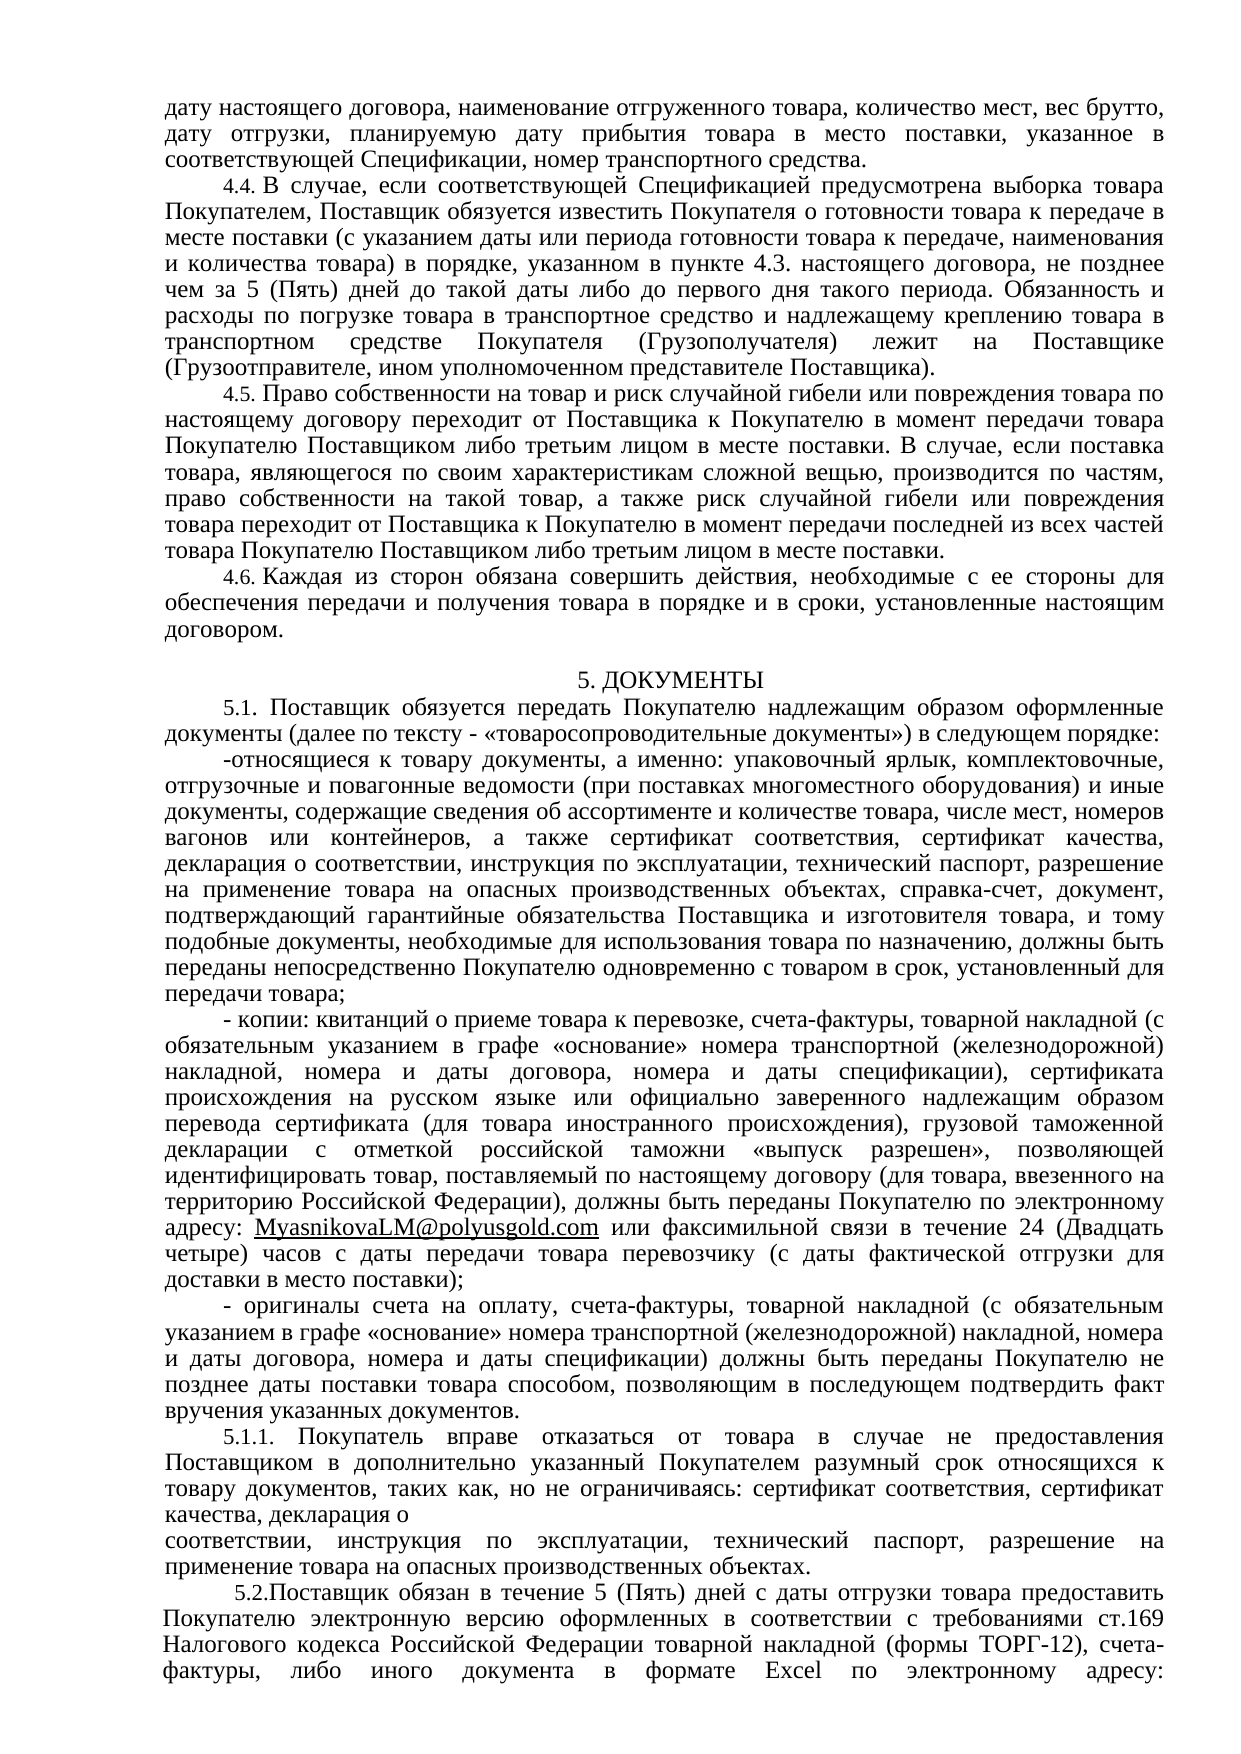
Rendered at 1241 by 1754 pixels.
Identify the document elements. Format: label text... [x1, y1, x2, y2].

text 5.1.1. Покупатель вправе отказаться от товара в случае не предоставления Поставщиком в дополнительно указанный Покупателем разумный срок относящихся к товару документов, таких как, но не ограничиваясь: сертификат соответствия, сертификат качества, декларация о [164, 1423, 1164, 1527]
text соответствии, инструкция по эксплуатации, технический паспорт, разрешение на применение товара на опасных производственных объектах. [164, 1527, 1164, 1579]
list В случае, если соответствующей Спецификацией предусмотрена выборка товара Покупателем, Поставщик обязуется известить Покупателя о готовности товара к передаче в месте поставки (с указанием даты или периода готовности товара к передаче, наименования и количества товара) в порядке, указанном в пункте 4.3. настоящего договора, не позднее чем за 5 (Пять) дней до такой даты либо до первого дня такого периода. Обязанность и расходы по погрузке товара в транспортное средство и надлежащему креплению товара в транспортном средстве Покупателя (Грузополучателя) лежит на Поставщике (Грузоотправителе, ином уполномоченном представителе Поставщика). [164, 173, 1164, 381]
list Каждая из сторон обязана совершить действия, необходимые с ее стороны для обеспечения передачи и получения товара в порядке и в сроки, установленные настоящим договором. [164, 563, 1164, 643]
text 5. ДОКУМЕНТЫ [577, 668, 1166, 694]
text - копии: квитанций о приеме товара к перевозке, счета-фактуры, товарной накладной (с обязательным указанием в графе «основание» номера транспортной (железнодорожной) накладной, номера и даты договора, номера и даты спецификации), сертификата происхождения на русском языке или официально заверенного надлежащим образом перевода сертификата (для товара иностранного происхождения), грузовой таможенной декларации с отметкой российской таможни «выпуск разрешен», позволяющей идентифицировать товар, поставляемый по настоящему договору (для товара, ввезенного на территорию Российской Федерации), должны быть переданы Покупателю по электронному адресу: MyasnikovaLM@polyusgold.com или факсимильной связи в течение 24 (Двадцать четыре) часов с даты передачи товара перевозчику (с даты фактической отгрузки для доставки в место поставки); [164, 1007, 1164, 1293]
text - оригиналы счета на оплату, счета-фактуры, товарной накладной (с обязательным указанием в графе «основание» номера транспортной (железнодорожной) накладной, номера и даты договора, номера и даты спецификации) должны быть переданы Покупателю не позднее даты поставки товара способом, позволяющим в последующем подтвердить факт вручения указанных документов. [164, 1293, 1164, 1423]
list Право собственности на товар и риск случайной гибели или повреждения товара по настоящему договору переходит от Поставщика к Покупателю в момент передачи товара Покупателю Поставщиком либо третьим лицом в месте поставки. В случае, если поставка товара, являющегося по своим характеристикам сложной вещью, производится по частям, право собственности на такой товар, а также риск случайной гибели или повреждения товара переходит от Поставщика к Покупателю в момент передачи последней из всех частей товара Покупателю Поставщиком либо третьим лицом в месте поставки. [164, 381, 1164, 563]
text 5.1. Поставщик обязуется передать Покупателю надлежащим образом оформленные документы (далее по тексту - «товаросопроводительные документы») в следующем порядке: [164, 694, 1164, 746]
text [162, 1579, 1164, 1684]
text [164, 94, 1164, 173]
text -относящиеся к товару документы, а именно: упаковочный ярлык, комплектовочные, отгрузочные и повагонные ведомости (при поставках многоместного оборудования) и иные документы, содержащие сведения об ассортименте и количестве товара, числе мест, номеров вагонов или контейнеров, а также сертификат соответствия, сертификат качества, декларация о соответствии, инструкция по эксплуатации, технический паспорт, разрешение на применение товара на опасных производственных объектах, справка-счет, документ, подтверждающий гарантийные обязательства Поставщика и изготовителя товара, и тому подобные документы, необходимые для использования товара по назначению, должны быть переданы непосредственно Покупателю одновременно с товаром в срок, установленный для передачи товара; [164, 746, 1164, 1007]
